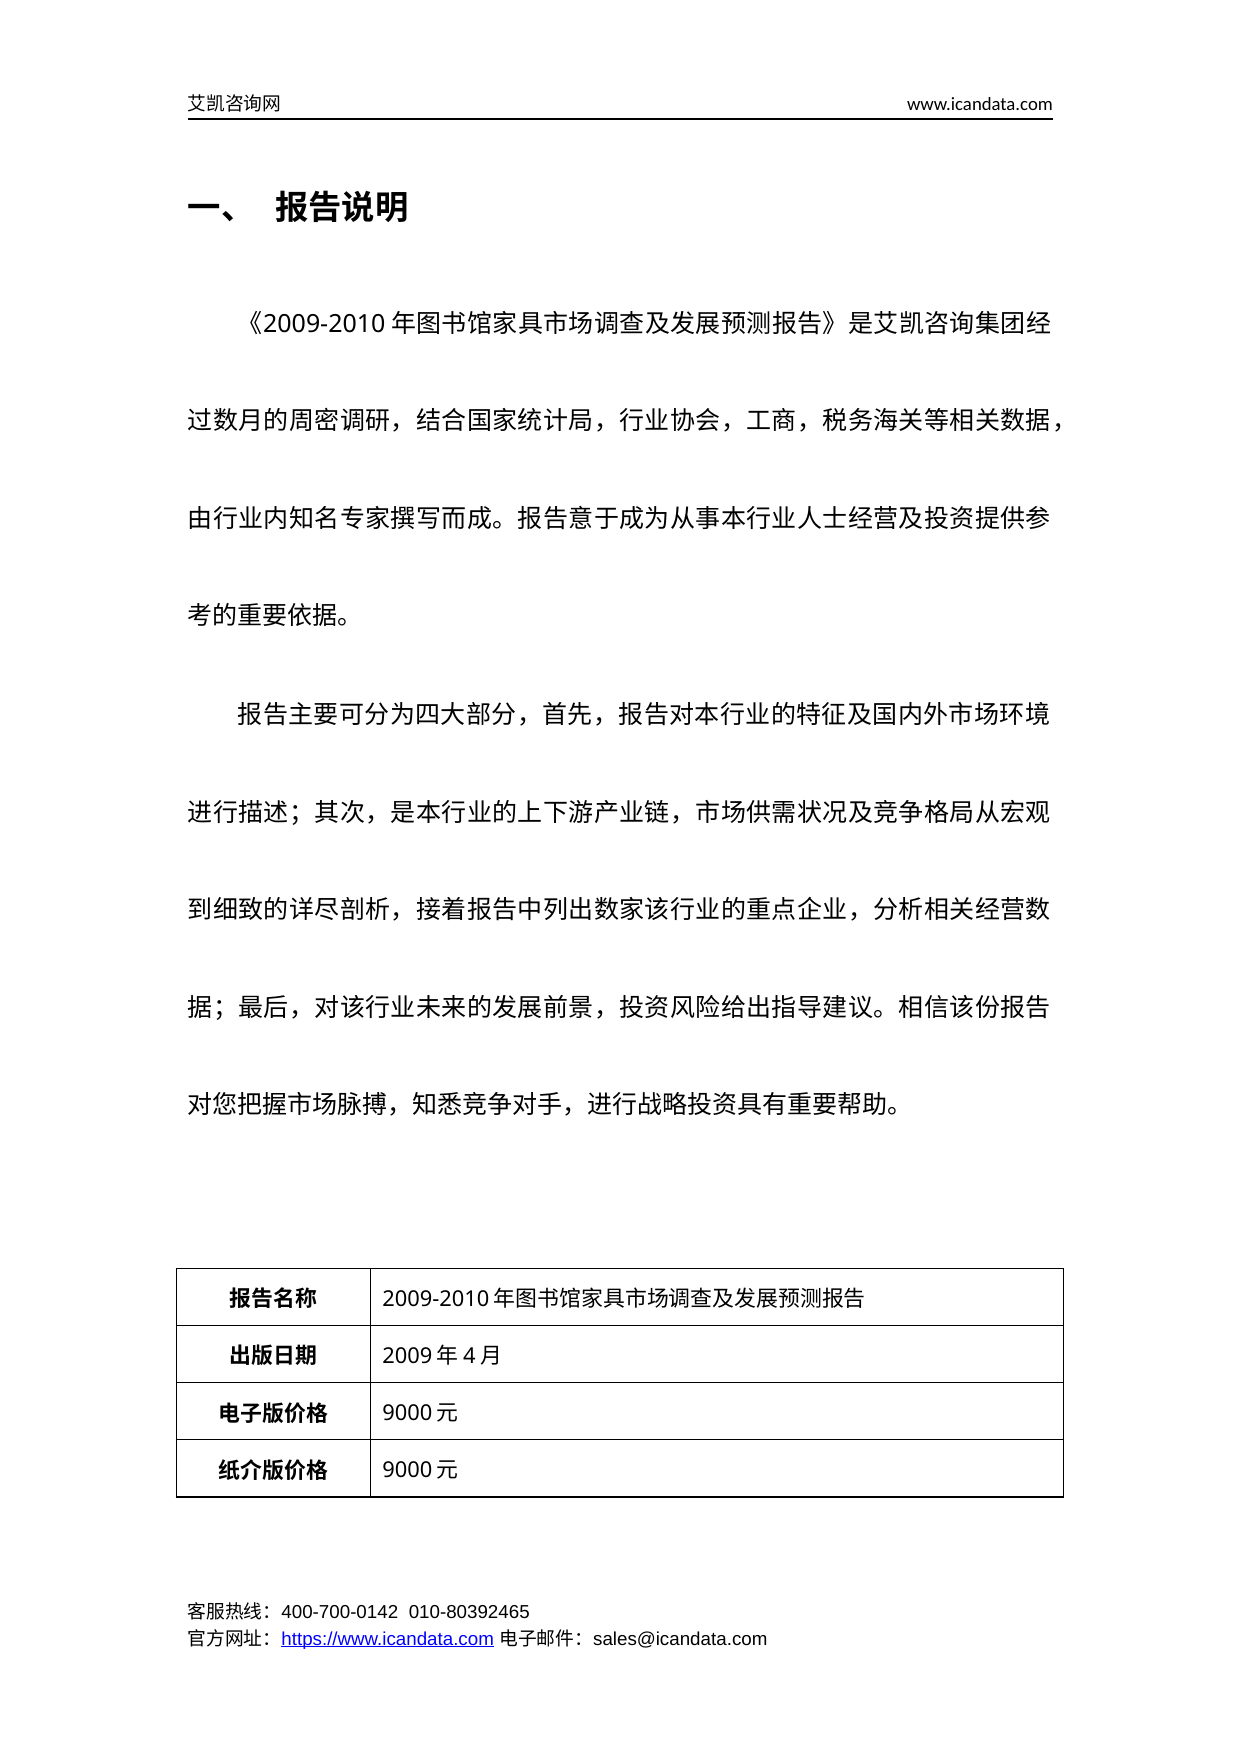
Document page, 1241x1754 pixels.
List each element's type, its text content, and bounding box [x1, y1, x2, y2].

text 报告主要可分为四大部分，首先，报告对本行业的特征及国内外市场环境进行描述；其次，是本行业的上下游产业链，市场供需状况及竞争格局从宏观到细致的详尽剖析，接着报告中列出数家该行业的重点企业，分析相关经营数据；最后，对该行业未来的发展前景，投资风险给出指导建议。相信该份报告对您把握市场脉搏，知悉竞争对手，进行战略投资具有重要帮助。 [187, 681, 1053, 1136]
table_cell 9000元 [371, 1383, 1063, 1439]
text 《2009-2010年图书馆家具市场调查及发展预测报告》是艾凯咨询集团经过数月的周密调研，结合国家统计局，行业协会，工商，税务海关等相关数据，由行业内知名专家撰写而成。报告意于成为从事本行业人士经营及投资提供参考的重要依据。 [187, 289, 1053, 646]
table_cell 2009年4月 [371, 1326, 1063, 1382]
table_cell 出版日期 [177, 1326, 370, 1382]
table_header 2009-2010年图书馆家具市场调查及发展预测报告 [371, 1269, 1063, 1325]
table_header 报告名称 [177, 1269, 370, 1325]
table_cell 电子版价格 [177, 1383, 370, 1439]
table_cell 9000元 [371, 1440, 1063, 1496]
table_cell 纸介版价格 [177, 1440, 370, 1496]
subtitle 报告说明 [187, 172, 1053, 237]
